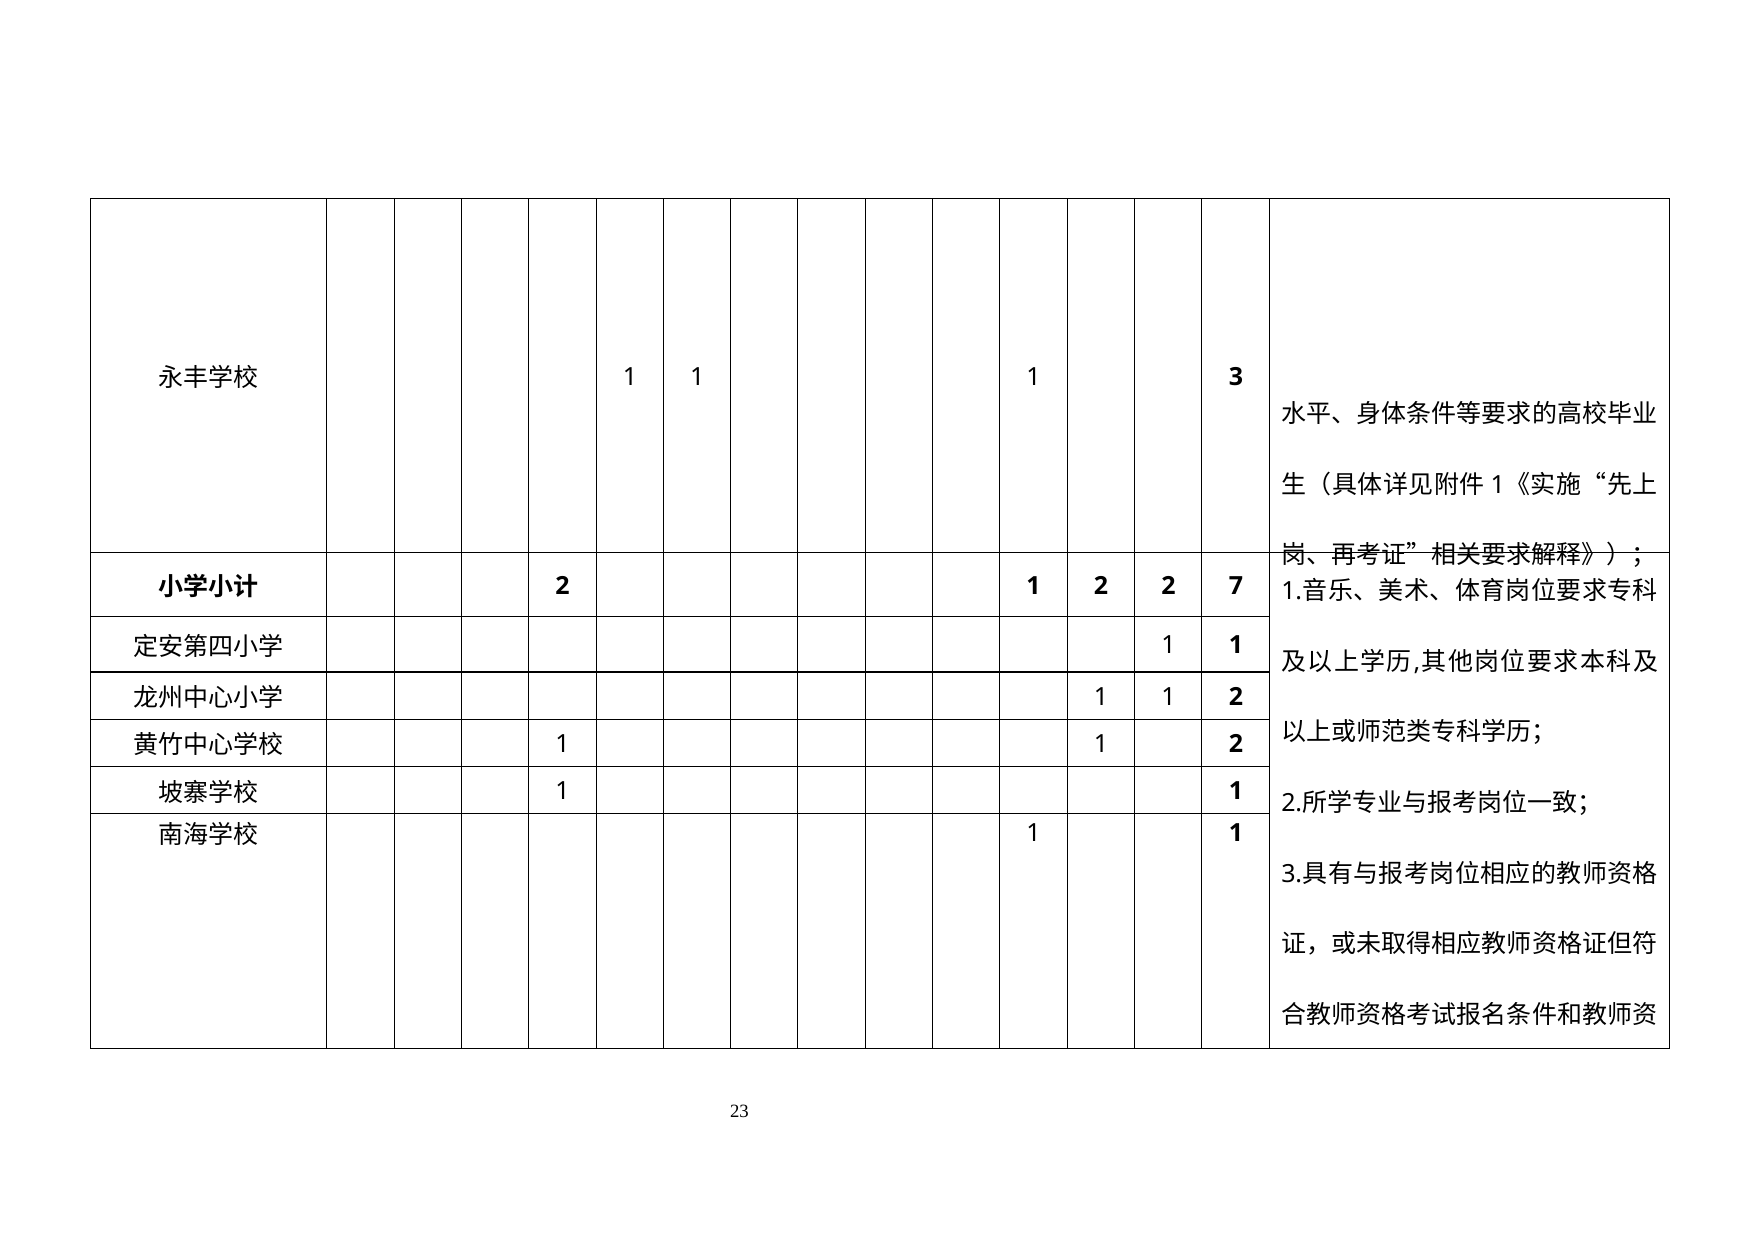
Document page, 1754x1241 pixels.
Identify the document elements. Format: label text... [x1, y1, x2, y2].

table_cell [529, 199, 596, 552]
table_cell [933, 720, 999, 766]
table_cell [1068, 199, 1134, 552]
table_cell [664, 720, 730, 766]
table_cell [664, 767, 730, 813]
table_cell [798, 199, 865, 552]
table_cell [327, 553, 394, 616]
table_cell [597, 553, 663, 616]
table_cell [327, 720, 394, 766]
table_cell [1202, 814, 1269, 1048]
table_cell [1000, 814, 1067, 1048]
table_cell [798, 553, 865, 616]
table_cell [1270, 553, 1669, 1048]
table_cell [395, 199, 461, 552]
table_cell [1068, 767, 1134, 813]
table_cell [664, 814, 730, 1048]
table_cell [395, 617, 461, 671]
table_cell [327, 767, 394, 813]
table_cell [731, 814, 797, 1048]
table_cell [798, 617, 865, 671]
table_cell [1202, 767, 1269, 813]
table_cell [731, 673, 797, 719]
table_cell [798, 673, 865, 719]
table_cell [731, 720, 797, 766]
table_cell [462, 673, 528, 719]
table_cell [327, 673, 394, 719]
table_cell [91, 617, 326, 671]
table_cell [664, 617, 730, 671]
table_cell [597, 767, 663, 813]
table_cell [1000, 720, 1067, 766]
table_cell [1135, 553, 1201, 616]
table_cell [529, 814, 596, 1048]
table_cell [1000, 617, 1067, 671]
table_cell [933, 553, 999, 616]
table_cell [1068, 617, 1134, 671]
table_cell 1 [1000, 199, 1067, 552]
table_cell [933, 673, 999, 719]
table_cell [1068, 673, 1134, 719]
table_cell [933, 199, 999, 552]
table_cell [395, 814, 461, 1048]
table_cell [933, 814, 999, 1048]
table_cell 1 [597, 199, 663, 552]
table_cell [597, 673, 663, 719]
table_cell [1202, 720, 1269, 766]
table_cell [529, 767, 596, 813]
table_cell [1135, 199, 1201, 552]
table_cell 1 [664, 199, 730, 552]
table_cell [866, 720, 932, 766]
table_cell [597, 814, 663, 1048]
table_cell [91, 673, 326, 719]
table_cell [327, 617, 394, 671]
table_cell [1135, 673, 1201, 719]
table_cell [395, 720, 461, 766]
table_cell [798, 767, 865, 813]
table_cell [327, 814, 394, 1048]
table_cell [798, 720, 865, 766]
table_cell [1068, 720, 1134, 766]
table_cell 2 [529, 553, 596, 616]
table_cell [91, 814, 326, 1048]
table_cell [866, 199, 932, 552]
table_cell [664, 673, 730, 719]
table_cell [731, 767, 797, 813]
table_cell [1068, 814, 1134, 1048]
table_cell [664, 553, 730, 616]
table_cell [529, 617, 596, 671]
table_cell [327, 199, 394, 552]
table_cell [731, 199, 797, 552]
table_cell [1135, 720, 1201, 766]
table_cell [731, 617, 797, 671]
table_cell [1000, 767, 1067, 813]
table_cell [462, 553, 528, 616]
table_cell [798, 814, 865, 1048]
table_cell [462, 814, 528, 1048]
table_cell 3 [1202, 199, 1269, 552]
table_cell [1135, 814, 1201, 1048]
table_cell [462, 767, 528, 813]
table_cell [395, 553, 461, 616]
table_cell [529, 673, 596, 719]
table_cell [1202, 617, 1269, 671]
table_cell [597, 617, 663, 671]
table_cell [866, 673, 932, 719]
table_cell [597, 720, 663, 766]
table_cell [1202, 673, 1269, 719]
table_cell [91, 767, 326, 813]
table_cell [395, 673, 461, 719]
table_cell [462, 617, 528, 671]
table_cell 小学小计 [91, 553, 326, 616]
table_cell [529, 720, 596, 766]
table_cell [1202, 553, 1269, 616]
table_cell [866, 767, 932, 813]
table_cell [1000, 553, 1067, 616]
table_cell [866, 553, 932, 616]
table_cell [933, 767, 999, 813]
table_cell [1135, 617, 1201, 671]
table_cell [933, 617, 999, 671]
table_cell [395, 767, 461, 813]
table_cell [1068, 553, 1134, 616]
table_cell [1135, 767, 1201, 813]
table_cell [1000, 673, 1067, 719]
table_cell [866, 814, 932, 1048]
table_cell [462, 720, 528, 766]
table_cell 永丰学校 [91, 199, 326, 552]
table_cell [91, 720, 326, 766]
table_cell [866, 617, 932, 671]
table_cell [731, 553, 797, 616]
table_cell [462, 199, 528, 552]
